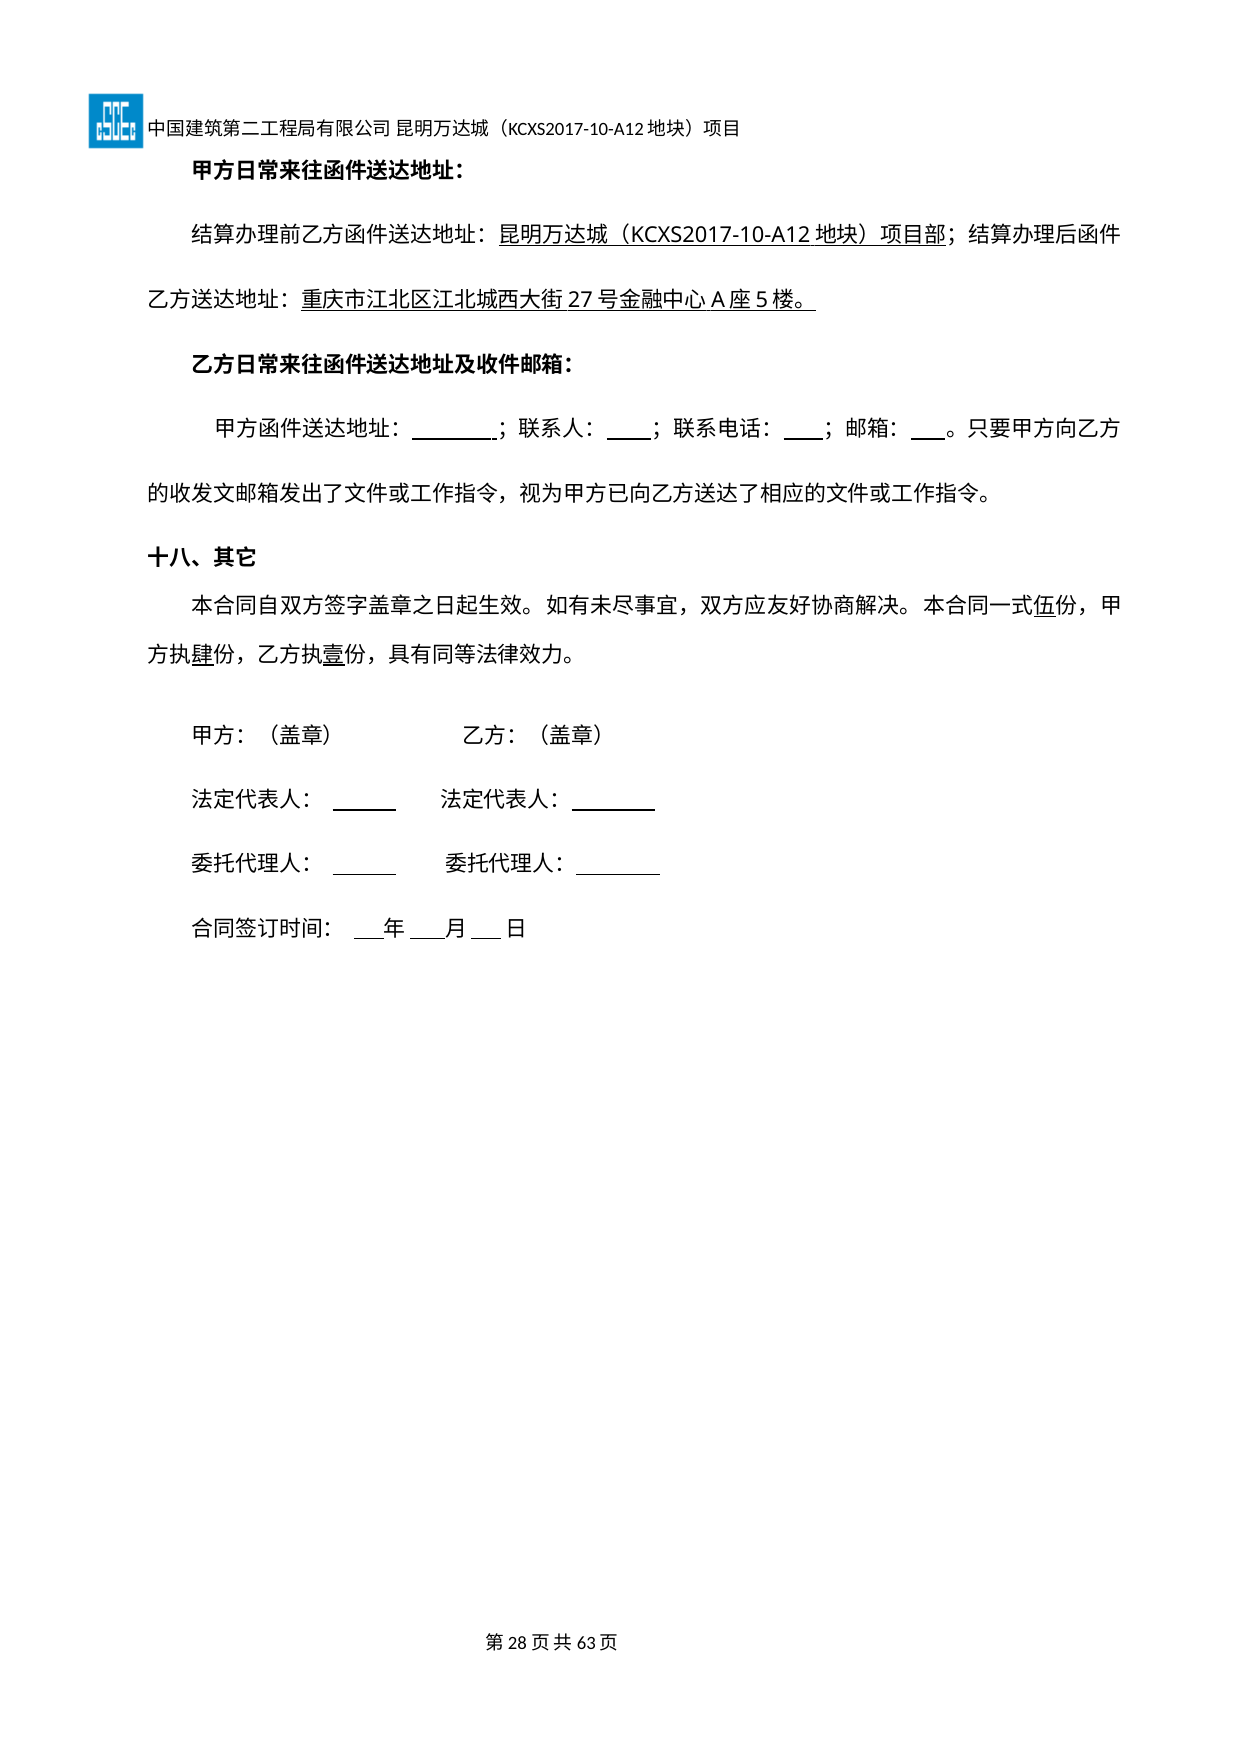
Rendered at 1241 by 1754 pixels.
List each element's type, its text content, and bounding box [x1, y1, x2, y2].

text 甲方：（盖章） 乙方：（盖章） [148, 718, 1122, 750]
text 法定代表人： 法定代表人： [148, 782, 1122, 814]
text 十八、其它 [148, 540, 1122, 572]
text 甲方日常来往函件送达地址： [148, 153, 1122, 186]
picture [78, 83, 148, 153]
text 委托代理人： 委托代理人： [148, 846, 1122, 878]
text 结算办理前乙方函件送达地址：昆明万达城（KCXS2017-10-A12地块）项目部；结算办理后函件乙方送达地址：重庆市江北区江北城西大街27号金融中心A座5楼。 [148, 217, 1122, 315]
text 本合同自双方签字盖章之日起生效。如有未尽事宜，双方应友好协商解决。本合同一式伍份，甲方执肆份，乙方执壹份，具有同等法律效力。 [148, 588, 1122, 669]
text 乙方日常来往函件送达地址及收件邮箱： [148, 346, 1122, 379]
text 合同签订时间： 年 月 日 [148, 910, 1122, 943]
text 甲方函件送达地址： ；联系人： ；联系电话： ；邮箱： 。只要甲方向乙方的收发文邮箱发出了文件或工作指令，视为甲方已向乙方送达了相应的文件或工作指令。 [148, 411, 1122, 508]
